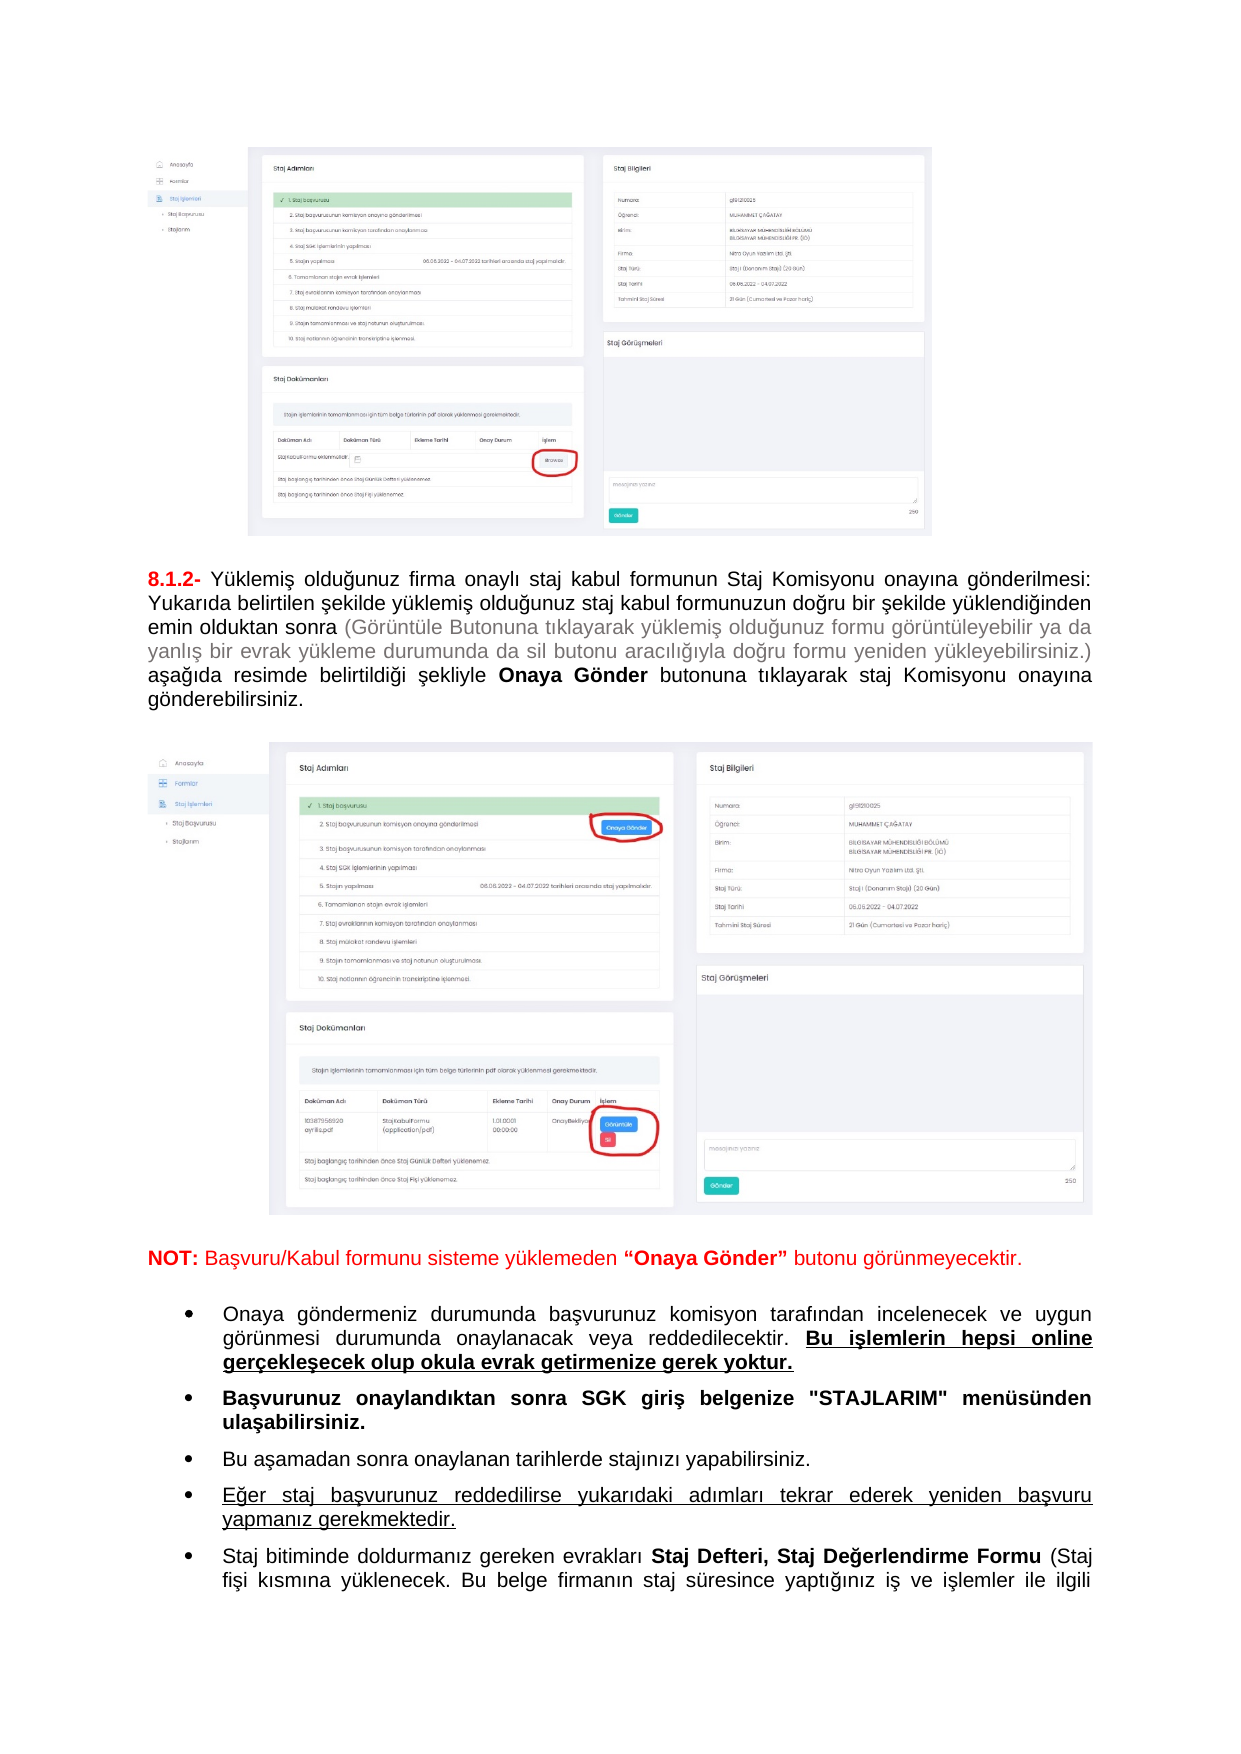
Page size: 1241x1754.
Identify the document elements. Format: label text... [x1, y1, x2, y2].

list Eğer staj başvurunuz reddedilirse yukarıdaki adımları tekrar ederek yeniden başvuru yapmanız gerekmektedir. [185, 1483, 1093, 1531]
list Başvurunuz onaylandıktan sonra SGK giriş belgenize "STAJLARIM" menüsünden ulaşabilirsiniz. [185, 1386, 1093, 1434]
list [185, 1543, 1093, 1592]
picture [147, 147, 932, 536]
picture [147, 742, 1093, 1215]
list Bu aşamadan sonra onaylanan tarihlerde stajınızı yapabilirsiniz. [185, 1446, 1093, 1471]
text NOT: Başvuru/Kabul formunu sisteme yüklemeden “Onaya Gönder” butonu görünmeyecektir. [148, 1246, 1093, 1270]
list Onaya göndermeniz durumunda başvurunuz komisyon tarafından incelenecek ve uygun görünmesi durumunda onaylanacak veya reddedilecektir. Bu işlemlerin hepsi online gerçekleşecek olup okula evrak getirmenize gerek yoktur. [185, 1301, 1093, 1373]
text 8.1.2- Yüklemiş olduğunuz firma onaylı staj kabul formunun Staj Komisyonu onayına gönderilmesi: Yukarıda belirtilen şekilde yüklemiş olduğunuz staj kabul formunuzun doğru bir şekilde yüklendiğinden emin olduktan sonra (Görüntüle Butonuna tıklayarak yüklemiş olduğunuz formu görüntüleyebilir ya da yanlış bir evrak yükleme durumunda da sil butonu aracılığıyla doğru formu yeniden yükleyebilirsiniz.) aşağıda resimde belirtildiği şekliyle Onaya Gönder butonuna tıklayarak staj Komisyonu onayına gönderebilirsiniz. [148, 567, 1093, 711]
